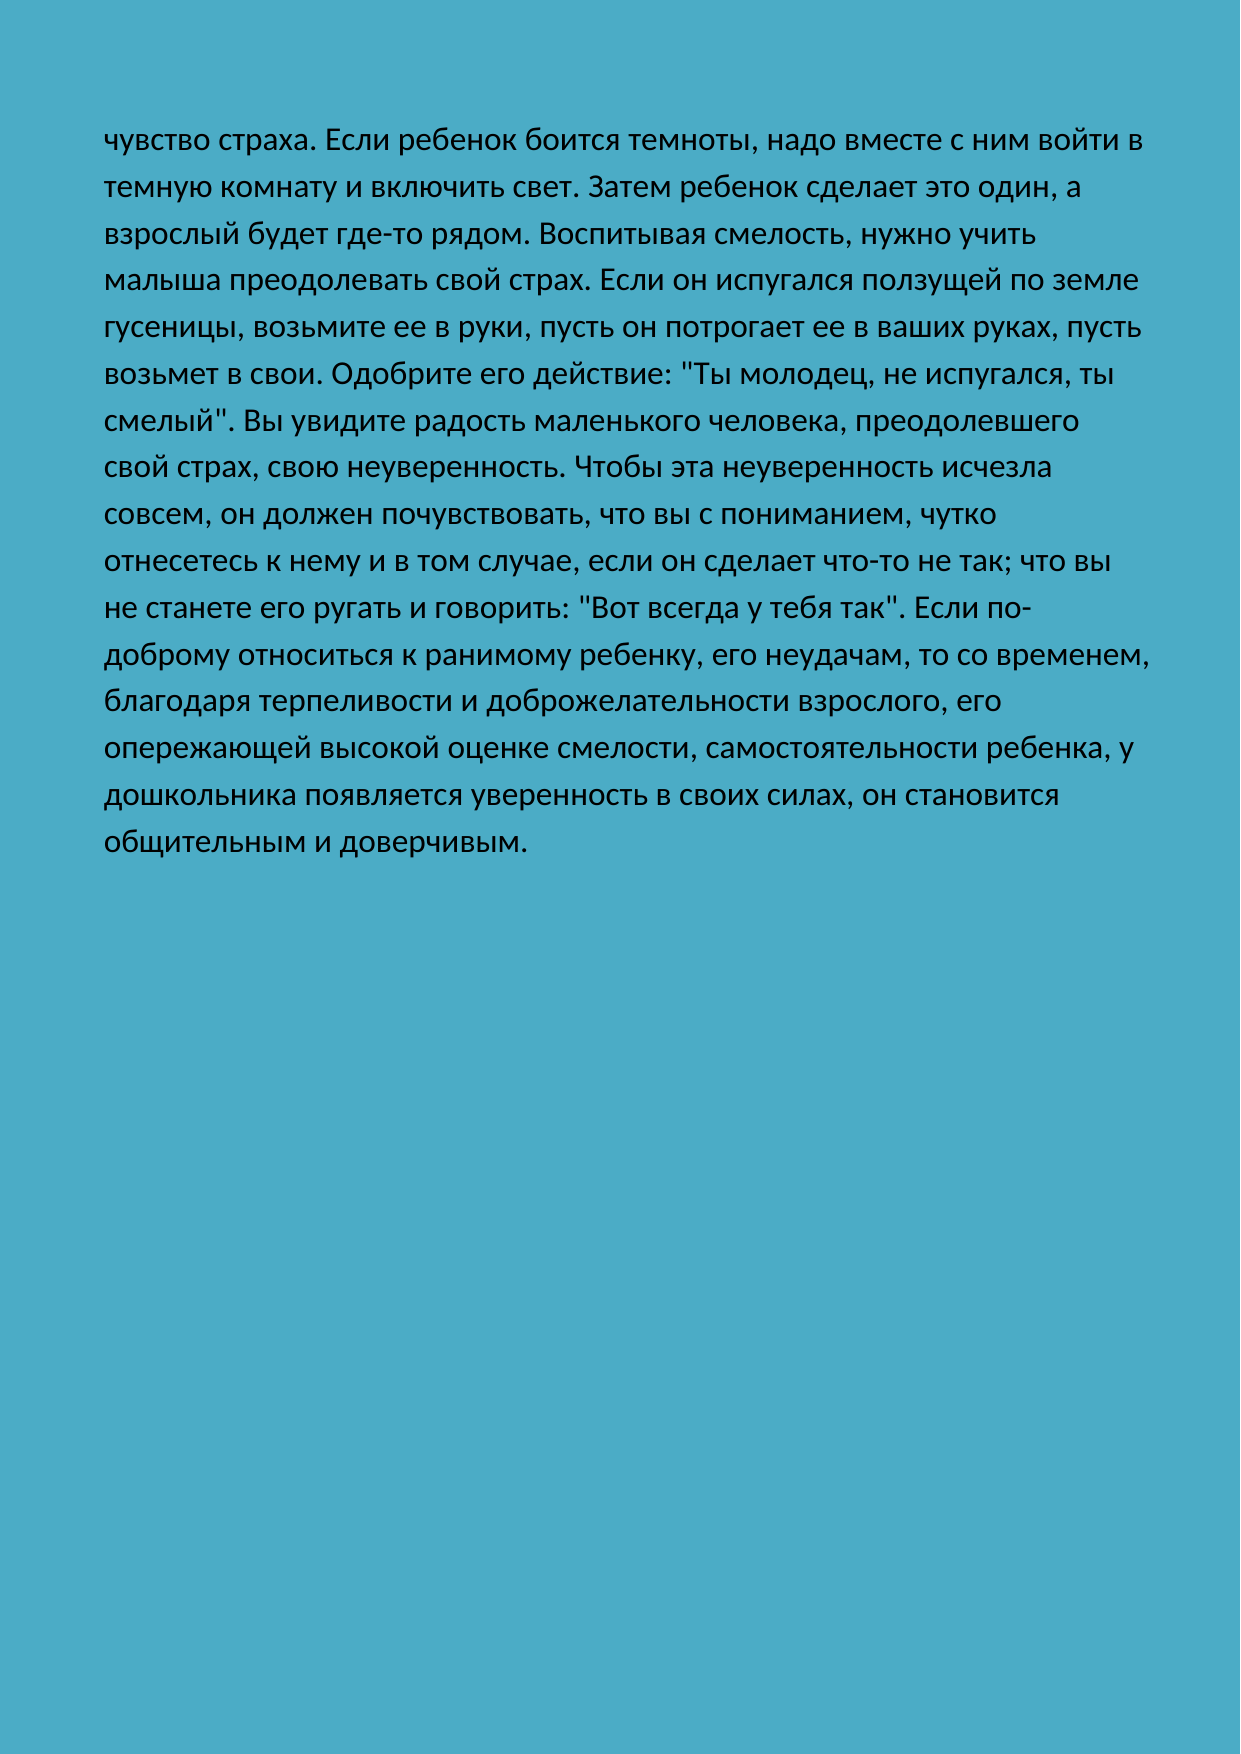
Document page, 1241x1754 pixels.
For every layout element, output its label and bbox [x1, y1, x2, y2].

text [103, 118, 1152, 860]
